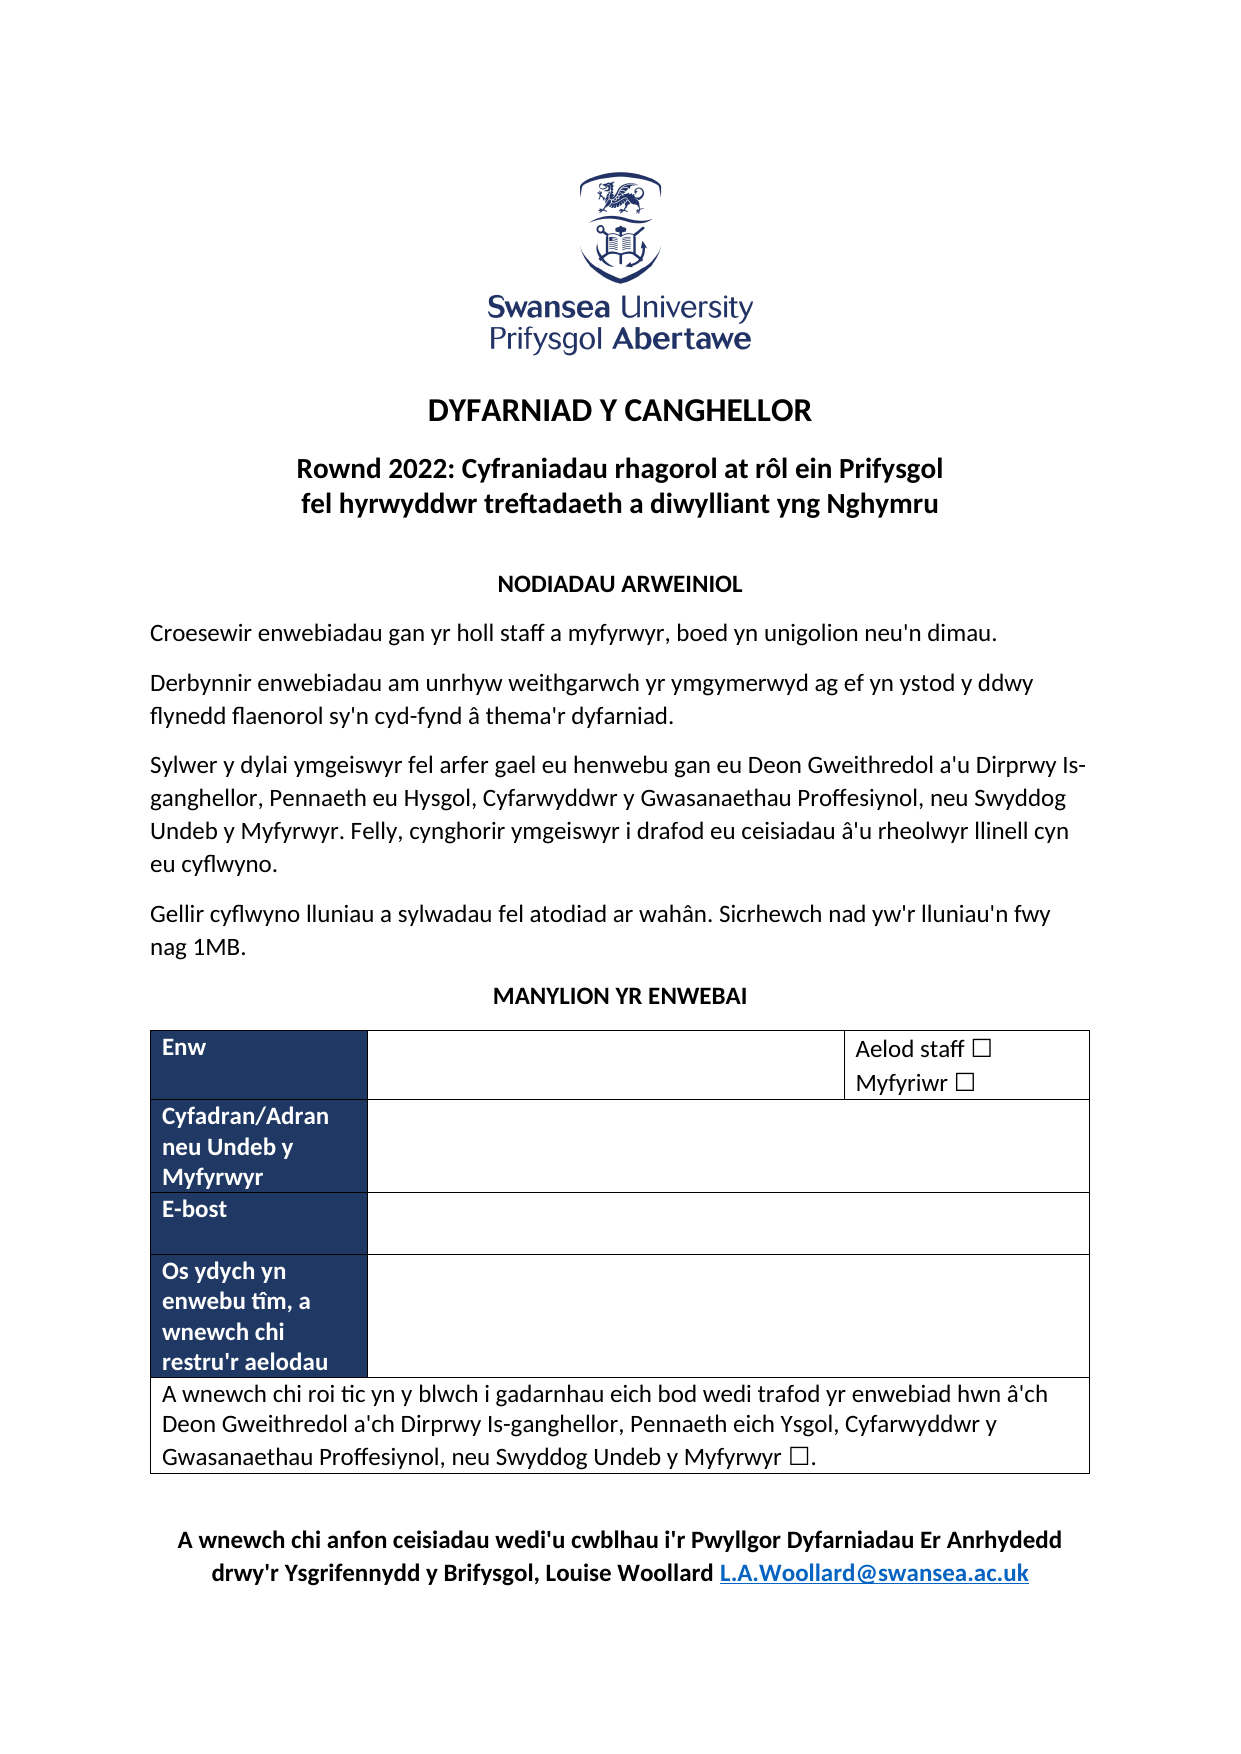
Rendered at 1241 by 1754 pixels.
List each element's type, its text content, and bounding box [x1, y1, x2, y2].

table_cell Cyfadran/Adran neu Undeb y Myfyrwyr [151, 1100, 367, 1192]
text Croesewir enwebiadau gan yr holl staff a myfyrwyr, boed yn unigolion neu'n dimau. [150, 617, 1090, 648]
table_cell [368, 1193, 1089, 1254]
text A wnewch chi anfon ceisiadau wedi'u cwblhau i'r Pwyllgor Dyfarniadau Er Anrhydedd drwy'r Ysgrifennydd y Brifysgol, Louise Woollard L.A.Woollard@swansea.ac.uk [150, 1524, 1090, 1587]
table_header [368, 1031, 844, 1099]
table_cell E-bost [151, 1193, 367, 1254]
text Sylwer y dylai ymgeiswyr fel arfer gael eu henwebu gan eu Deon Gweithredol a'u Dirprwy Is-ganghellor, Pennaeth eu Hysgol, Cyfarwyddwr y Gwasanaethau Proffesiynol, neu Swyddog Undeb y Myfyrwyr. Felly, cynghorir ymgeiswyr i drafod eu ceisiadau â'u rheolwyr llinell cyn eu cyflwyno. [150, 749, 1090, 879]
table_cell Os ydych yn enwebu tîm, a wnewch chi restru'r aelodau [151, 1255, 367, 1377]
table_header Enw [151, 1031, 367, 1099]
text Derbynnir enwebiadau am unrhyw weithgarwch yr ymgymerwyd ag ef yn ystod y ddwy flynedd flaenorol sy'n cyd-fynd â thema'r dyfarniad. [150, 667, 1090, 731]
text NODIADAU ARWEINIOL [150, 568, 1090, 598]
text MANYLION YR ENWEBAI [150, 980, 1090, 1011]
text DYFARNIAD Y CANGHELLOR [150, 389, 1090, 430]
text Gellir cyflwyno lluniau a sylwadau fel atodiad ar wahân. Sicrhewch nad yw'r lluniau'n fwy nag 1MB. [150, 898, 1090, 961]
table_cell [368, 1100, 1089, 1192]
table_cell A wnewch chi roi tic yn y blwch i gadarnhau eich bod wedi trafod yr enwebiad hwn â'ch Deon Gweithredol a'ch Dirprwy Is-ganghellor, Pennaeth eich Ysgol, Cyfarwyddwr y Gwasanaethau Proffesiynol, neu Swyddog Undeb y Myfyrwyr . [151, 1378, 1089, 1473]
table_cell [368, 1255, 1089, 1377]
text Rownd 2022: Cyfraniadau rhagorol at rôl ein Prifysgol [150, 450, 1090, 485]
text fel hyrwyddwr treftadaeth a diwylliant yng Nghymru [150, 485, 1090, 521]
table_header Aelod staff Myfyriwr [845, 1031, 1089, 1099]
